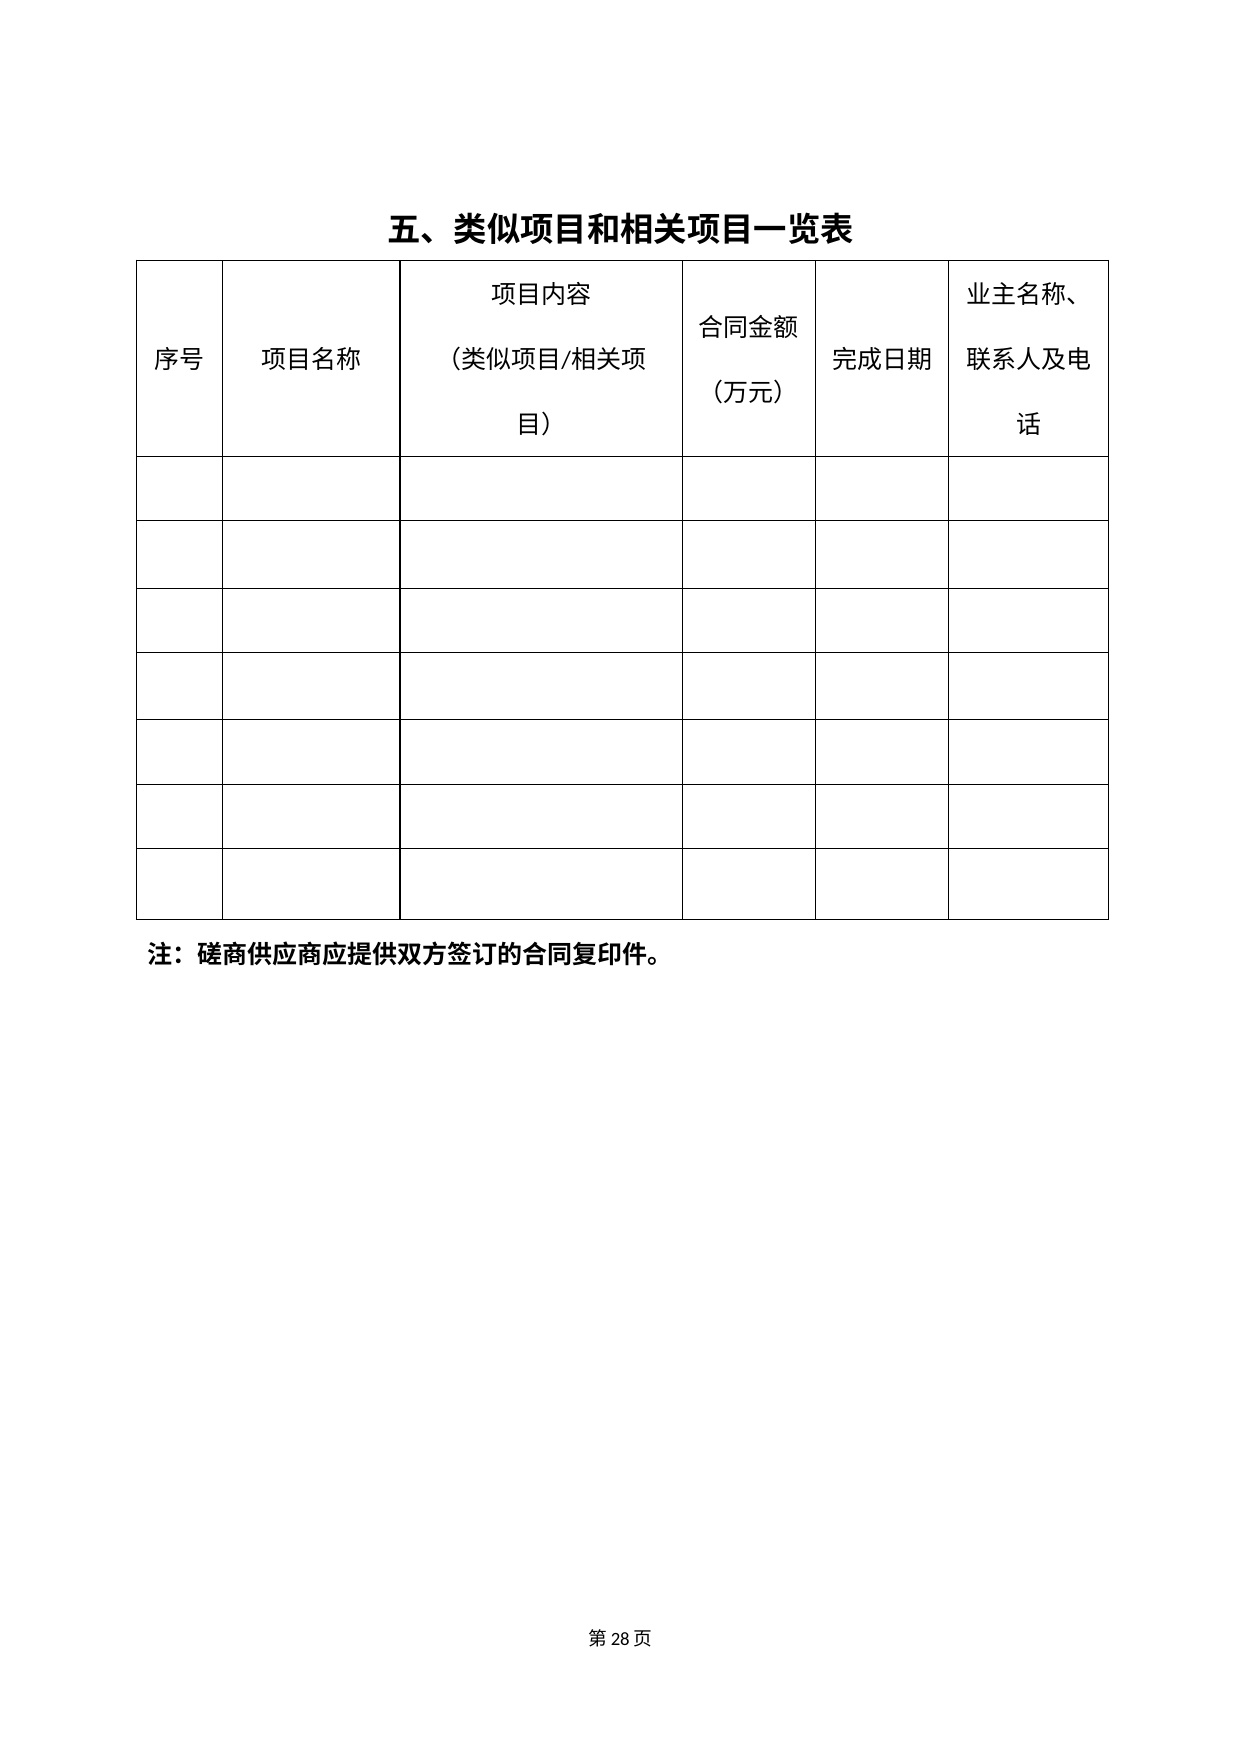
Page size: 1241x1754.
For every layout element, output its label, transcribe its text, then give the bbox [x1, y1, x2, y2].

table_cell [683, 457, 815, 520]
table_cell [401, 785, 682, 848]
table_cell [137, 589, 222, 652]
table_cell [223, 457, 399, 520]
table_cell [137, 457, 222, 520]
table_cell [816, 653, 948, 719]
table_cell [223, 521, 399, 587]
table_cell [223, 849, 399, 919]
table_cell [137, 521, 222, 587]
table_cell [683, 785, 815, 848]
table_header 项目名称 [223, 261, 399, 456]
table_cell [816, 720, 948, 784]
table_cell [949, 589, 1108, 652]
table_cell [683, 653, 815, 719]
table_cell [223, 720, 399, 784]
table_header 完成日期 [816, 261, 948, 456]
table_cell [816, 457, 948, 520]
text 五、类似项目和相关项目一览表 [148, 194, 1092, 259]
table_header 合同金额 （万元） [683, 261, 815, 456]
table_cell [949, 457, 1108, 520]
table_cell [137, 720, 222, 784]
table_cell [223, 589, 399, 652]
table_cell [949, 521, 1108, 587]
table_header 序号 [137, 261, 222, 456]
table_cell [683, 521, 815, 587]
table_cell [401, 589, 682, 652]
table_header 项目内容 （类似项目/相关项目） [401, 261, 682, 456]
table_cell [683, 849, 815, 919]
table_cell [816, 785, 948, 848]
table_cell [949, 849, 1108, 919]
table_header 业主名称、联系人及电话 [949, 261, 1108, 456]
text 注：磋商供应商应提供双方签订的合同复印件。 [148, 920, 1092, 985]
table_cell [816, 849, 948, 919]
table_cell [137, 785, 222, 848]
table_cell [137, 653, 222, 719]
table_cell [949, 653, 1108, 719]
table_cell [683, 720, 815, 784]
table_cell [816, 589, 948, 652]
table_cell [223, 653, 399, 719]
table_cell [683, 589, 815, 652]
table_cell [223, 785, 399, 848]
table_cell [949, 785, 1108, 848]
table_cell [401, 653, 682, 719]
table_cell [401, 849, 682, 919]
table_cell [137, 849, 222, 919]
table_cell [401, 521, 682, 587]
table_cell [816, 521, 948, 587]
table_cell [401, 720, 682, 784]
table_cell [401, 457, 682, 520]
table_cell [949, 720, 1108, 784]
